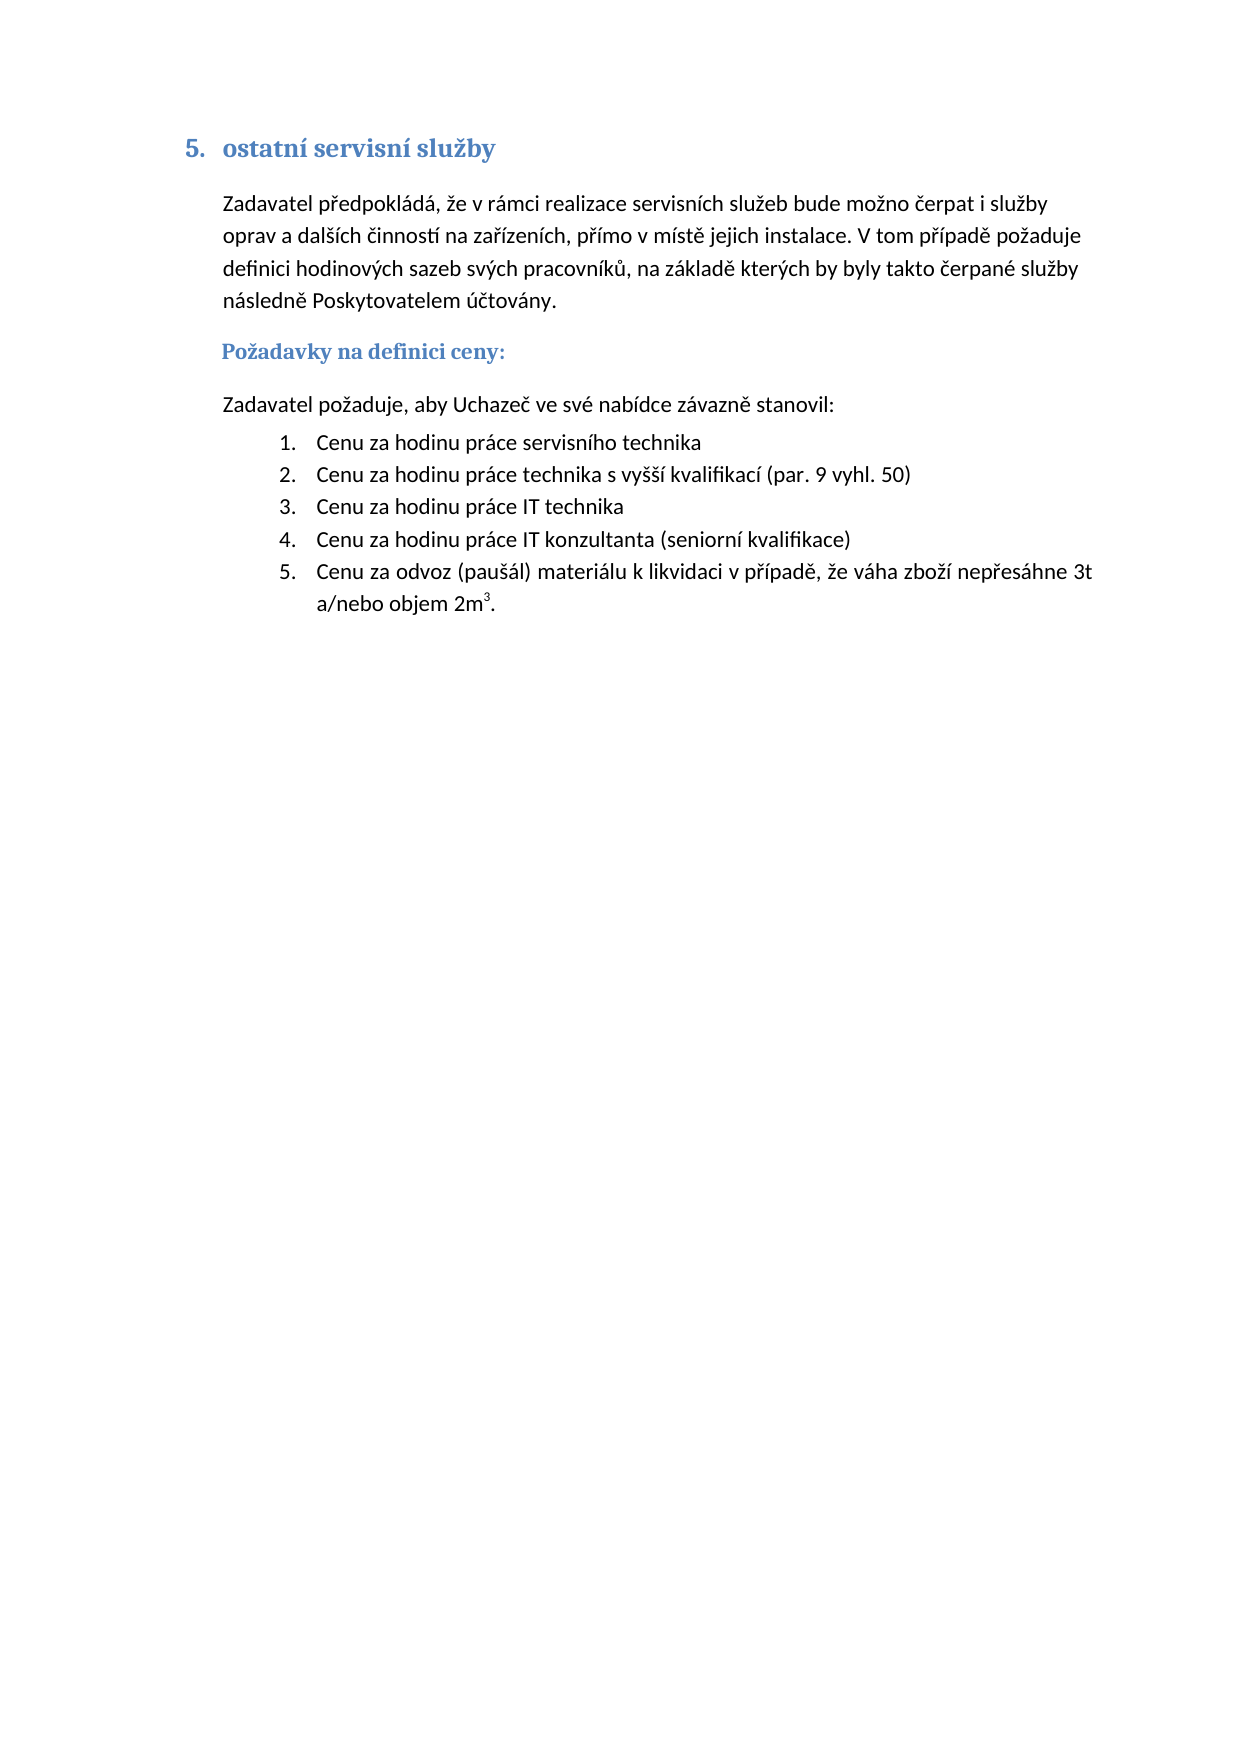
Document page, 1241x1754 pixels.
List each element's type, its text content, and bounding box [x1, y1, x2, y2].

text Zadavatel předpokládá, že v rámci realizace servisních služeb bude možno čerpat i služby oprav a dalších činností na zařízeních, přímo v místě jejich instalace. V tom případě požaduje definici hodinových sazeb svých pracovníků, na základě kterých by byly takto čerpané služby následně Poskytovatelem účtovány. [223, 189, 1093, 314]
list Cenu za hodinu práce IT technika [279, 492, 1093, 521]
text Požadavky na definici ceny: [185, 339, 1093, 365]
list Cenu za hodinu práce servisního technika [279, 428, 1093, 456]
list Cenu za hodinu práce technika s vyšší kvalifikací (par. 9 vyhl. 50) [279, 460, 1093, 488]
text Zadavatel požaduje, aby Uchazeč ve své nabídce závazně stanovil: [223, 390, 1093, 418]
list ostatní servisní služby [185, 133, 1093, 164]
list Cenu za odvoz (paušál) materiálu k likvidaci v případě, že váha zboží nepřesáhne 3t a/nebo objem 2m3. [279, 557, 1093, 617]
list Cenu za hodinu práce IT konzultanta (seniorní kvalifikace) [279, 525, 1093, 553]
